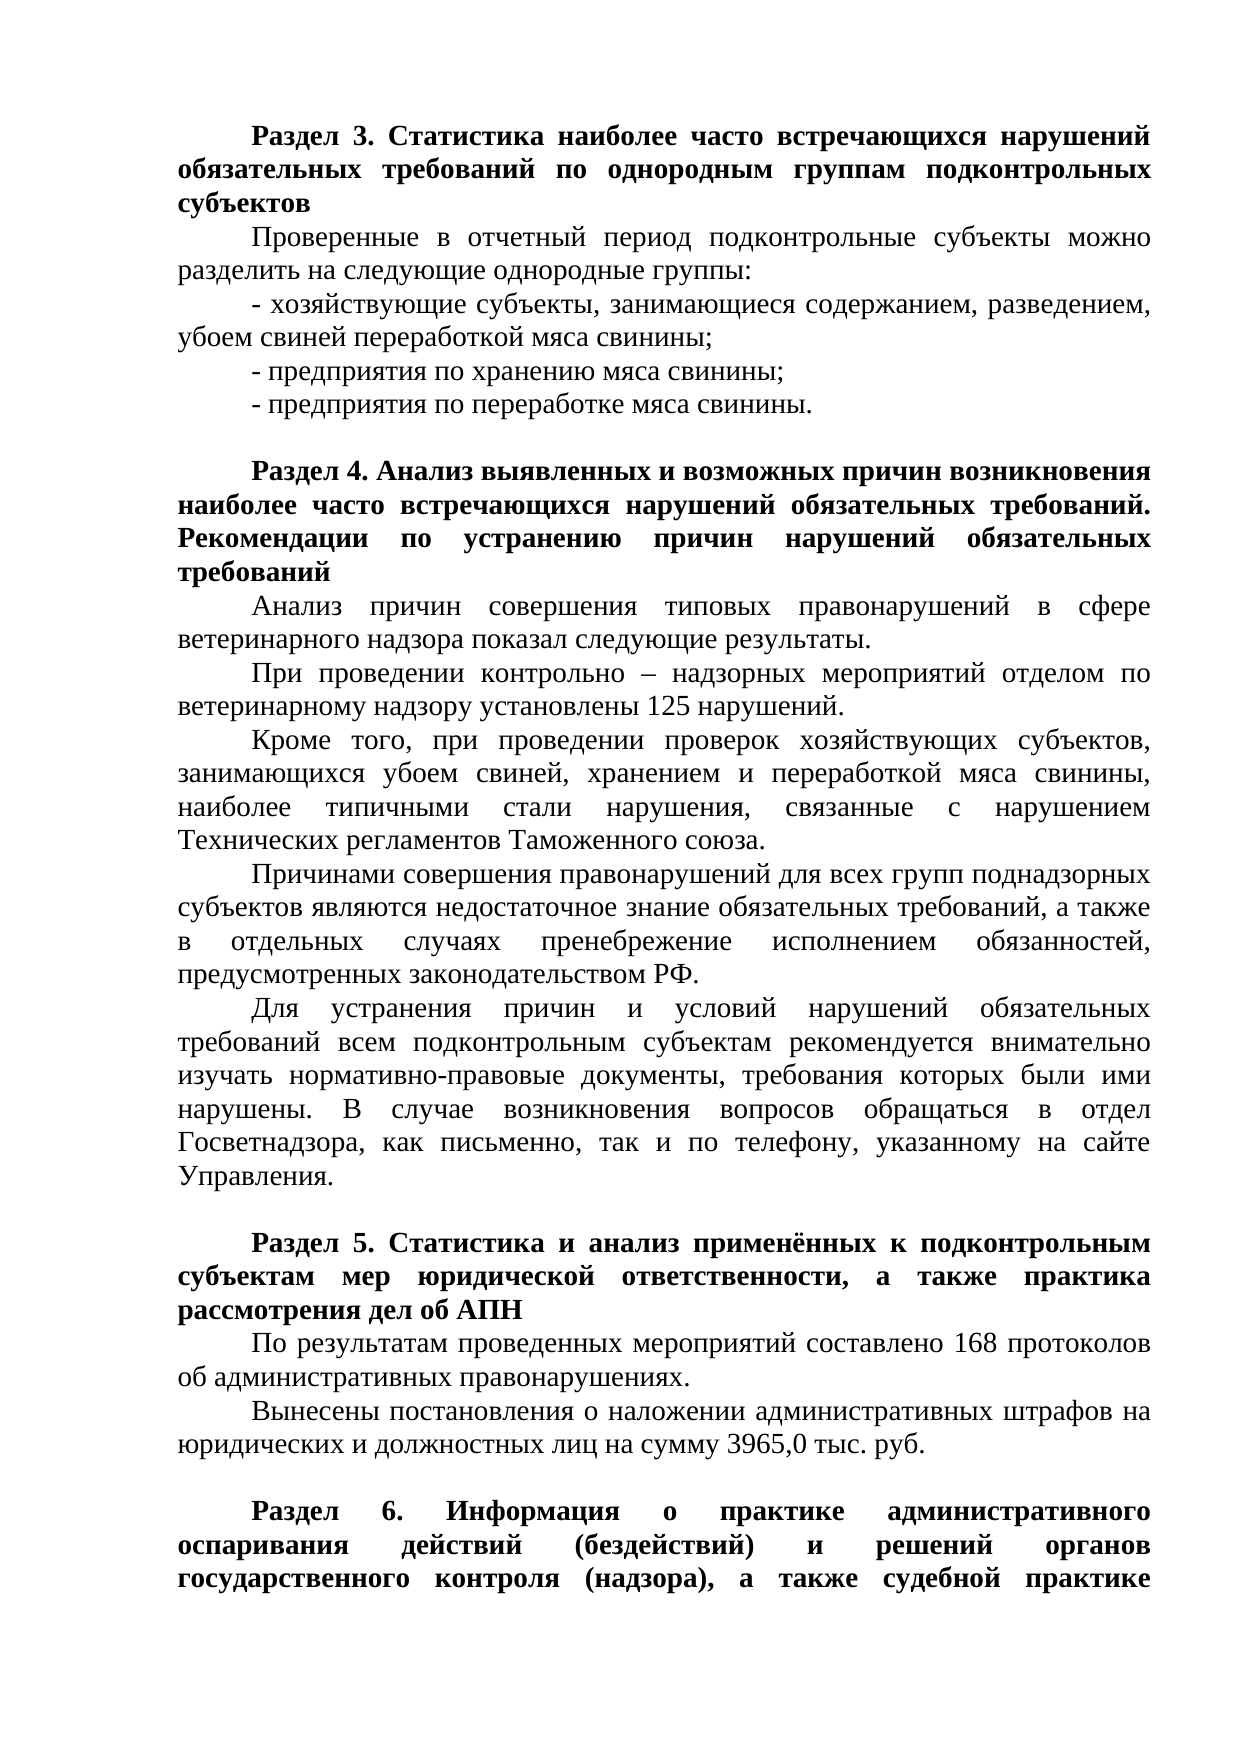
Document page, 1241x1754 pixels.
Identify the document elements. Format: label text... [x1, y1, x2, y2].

text Для устранения причин и условий нарушений обязательных требований всем подконтрольным субъектам рекомендуется внимательно изучать нормативно-правовые документы, требования которых были ими нарушены. В случае возникновения вопросов обращаться в отдел Госветнадзора, как письменно, так и по телефону, указанному на сайте Управления. [177, 990, 1152, 1191]
text Причинами совершения правонарушений для всех групп поднадзорных субъектов являются недостаточное знание обязательных требований, а также в отдельных случаях пренебрежение исполнением обязанностей, предусмотренных законодательством РФ. [177, 856, 1152, 990]
text Проверенные в отчетный период подконтрольные субъекты можно разделить на следующие однородные группы: [177, 219, 1152, 286]
text При проведении контрольно – надзорных мероприятий отделом по ветеринарному надзору установлены 125 нарушений. [177, 655, 1152, 722]
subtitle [177, 1493, 1152, 1594]
text - предприятия по хранению мяса свинины; [177, 353, 1152, 386]
text По результатам проведенных мероприятий составлено 168 протоколов об административных правонарушениях. [177, 1326, 1152, 1393]
text - предприятия по переработке мяса свинины. [177, 386, 1152, 420]
subtitle Раздел 5. Статистика и анализ применённых к подконтрольным субъектам мер юридической ответственности, а также практика рассмотрения дел об АПН [177, 1225, 1152, 1326]
text Вынесены постановления о наложении административных штрафов на юридических и должностных лиц на сумму 3965,0 тыс. руб. [177, 1393, 1152, 1460]
subtitle Раздел 3. Статистика наиболее часто встречающихся нарушений обязательных требований по однородным группам подконтрольных субъектов [177, 118, 1152, 219]
text Кроме того, при проведении проверок хозяйствующих субъектов, занимающихся убоем свиней, хранением и переработкой мяса свинины, наиболее типичными стали нарушения, связанные с нарушением Технических регламентов Таможенного союза. [177, 722, 1152, 856]
subtitle Раздел 4. Анализ выявленных и возможных причин возникновения наиболее часто встречающихся нарушений обязательных требований. Рекомендации по устранению причин нарушений обязательных требований [177, 453, 1152, 588]
text Анализ причин совершения типовых правонарушений в сфере ветеринарного надзора показал следующие результаты. [177, 588, 1152, 655]
text - хозяйствующие субъекты, занимающиеся содержанием, разведением, убоем свиней переработкой мяса свинины; [177, 286, 1152, 353]
